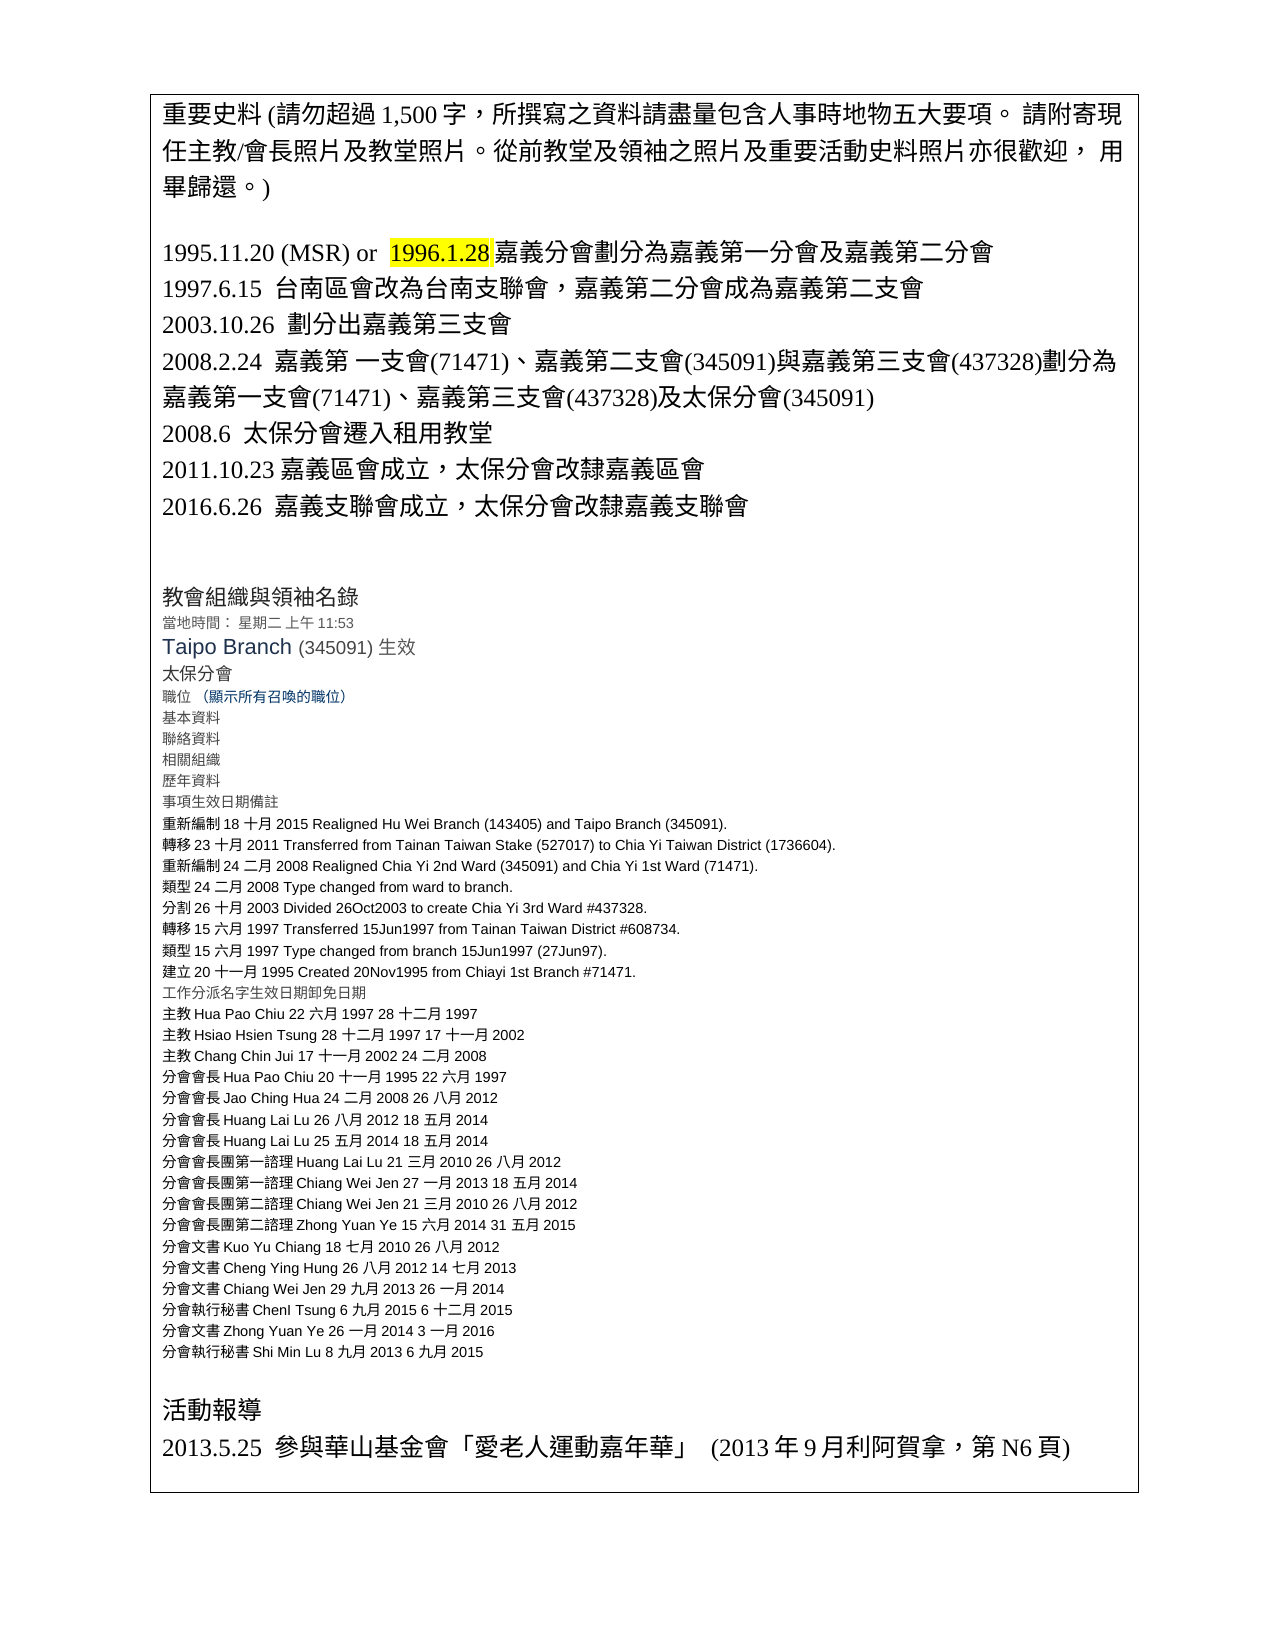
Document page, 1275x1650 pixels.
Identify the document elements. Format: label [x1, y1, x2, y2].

table_cell [151, 95, 1138, 1492]
